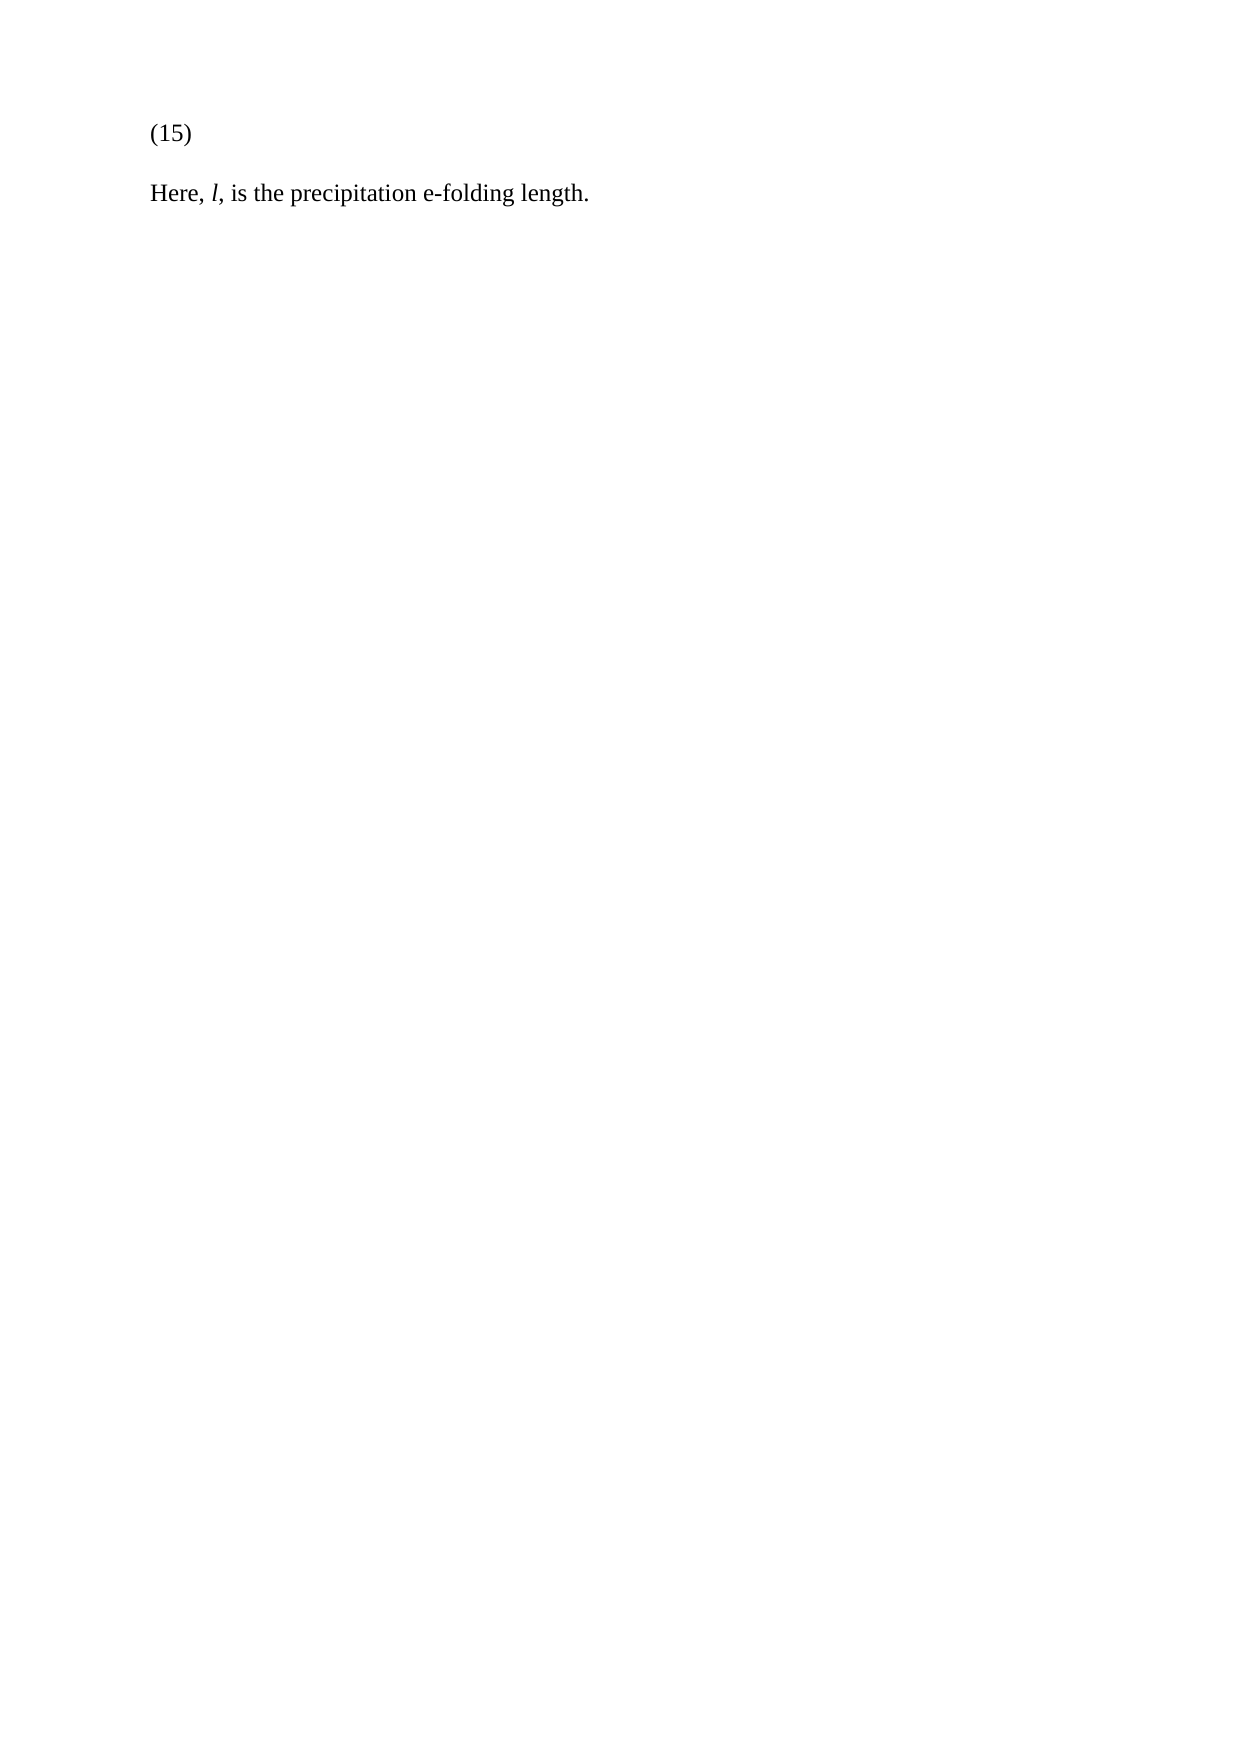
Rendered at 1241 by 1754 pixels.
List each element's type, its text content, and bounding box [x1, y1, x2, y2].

text Here, l, is the precipitation e-folding length. [150, 178, 1090, 207]
text (15) [150, 118, 1090, 147]
